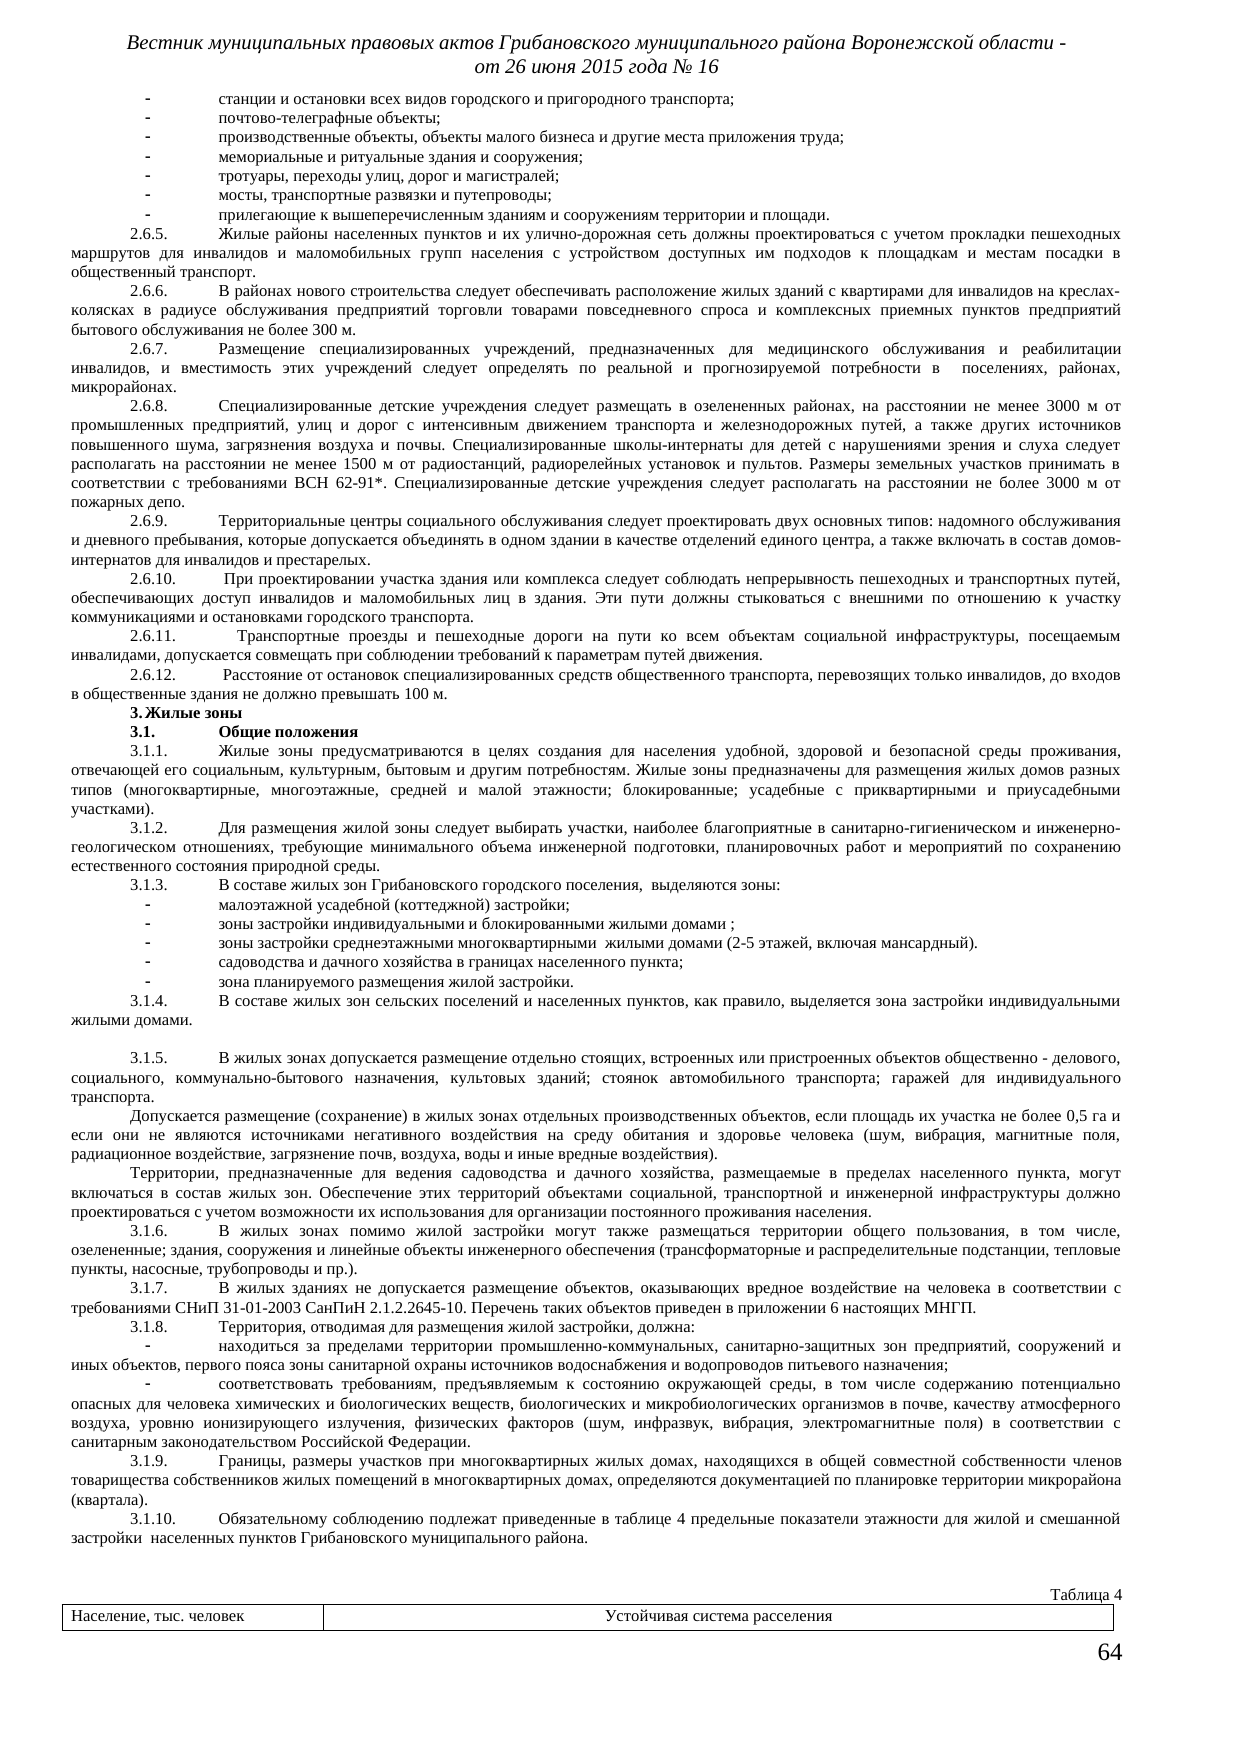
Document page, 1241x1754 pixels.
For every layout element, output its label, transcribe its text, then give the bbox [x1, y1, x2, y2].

list Транспортные проезды и пешеходные дороги на пути ко всем объектам социальной инфраструктуры, посещаемым инвалидами, допускается совмещать при соблюдении требований к параметрам путей движения. [71, 626, 1122, 664]
text Допускается размещение (сохранение) в жилых зонах отдельных производственных объектов, если площадь их участка не более 0,5 га и если они не являются источниками негативного воздействия на среду обитания и здоровье человека (шум, вибрация, магнитные поля, радиационное воздействие, загрязнение почв, воздуха, воды и иные вредные воздействия). [71, 1106, 1122, 1163]
list При проектировании участка здания или комплекса следует соблюдать непрерывность пешеходных и транспортных путей, обеспечивающих доступ инвалидов и маломобильных лиц в здания. Эти пути должны стыковаться с внешними по отношению к участку коммуникациями и остановками городского транспорта. [71, 568, 1122, 626]
list Для размещения жилой зоны следует выбирать участки, наиболее благоприятные в санитарно-гигиеническом и инженерно-геологическом отношениях, требующие минимального объема инженерной подготовки, планировочных работ и мероприятий по сохранению естественного состояния природной среды. [71, 818, 1122, 875]
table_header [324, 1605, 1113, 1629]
list Границы, размеры участков при многоквартирных жилых домах, находящихся в общей совместной собственности членов товарищества собственников жилых помещений в многоквартирных домах, определяются документацией по планировке территории микрорайона (квартала). [71, 1451, 1122, 1508]
list Жилые районы населенных пунктов и их улично-дорожная сеть должны проектироваться с учетом прокладки пешеходных маршрутов для инвалидов и маломобильных групп населения с устройством доступных им подходов к площадкам и местам посадки в общественный транспорт. [71, 223, 1122, 281]
list станции и остановки всех видов городского и пригородного транспорта; [71, 89, 1122, 108]
list садоводства и дачного хозяйства в границах населенного пункта; [71, 952, 1122, 971]
list соответствовать требованиям, предъявляемым к состоянию окружающей среды, в том числе содержанию потенциально опасных для человека химических и биологических веществ, биологических и микробиологических организмов в почве, качеству атмосферного воздуха, уровню ионизирующего излучения, физических факторов (шум, инфразвук, вибрация, электромагнитные поля) в соответствии с санитарным законодательством Российской Федерации. [71, 1374, 1122, 1451]
list Расстояние от остановок специализированных средств общественного транспорта, перевозящих только инвалидов, до входов в общественные здания не должно превышать 100 м. [71, 664, 1122, 703]
list почтово-телеграфные объекты; [71, 108, 1122, 127]
list производственные объекты, объекты малого бизнеса и другие места приложения труда; [71, 127, 1122, 146]
list В жилых зонах помимо жилой застройки могут также размещаться территории общего пользования, в том числе, озелененные; здания, сооружения и линейные объекты инженерного обеспечения (трансформаторные и распределительные подстанции, тепловые пункты, насосные, трубопроводы и пр.). [71, 1221, 1122, 1278]
list В составе жилых зон сельских поселений и населенных пунктов, как правило, выделяется зона застройки индивидуальными жилыми домами. [71, 991, 1122, 1029]
list мосты, транспортные развязки и путепроводы; [71, 185, 1122, 204]
list В жилых зонах допускается размещение отдельно стоящих, встроенных или пристроенных объектов общественно - делового, социального, коммунально-бытового назначения, культовых зданий; стоянок автомобильного транспорта; гаражей для индивидуального транспорта. [71, 1048, 1122, 1106]
list мемориальные и ритуальные здания и сооружения; [71, 146, 1122, 166]
list Территориальные центры социального обслуживания следует проектировать двух основных типов: надомного обслуживания и дневного пребывания, которые допускается объединять в одном здании в качестве отделений единого центра, а также включать в состав домов-интернатов для инвалидов и престарелых. [71, 511, 1122, 568]
list Жилые зоны предусматриваются в целях создания для населения удобной, здоровой и безопасной среды проживания, отвечающей его социальным, культурным, бытовым и другим потребностям. Жилые зоны предназначены для размещения жилых домов разных типов (многоквартирные, многоэтажные, средней и малой этажности; блокированные; усадебные с приквартирными и приусадебными участками). [71, 741, 1122, 818]
list Территория, отводимая для размещения жилой застройки, должна: [71, 1317, 1122, 1336]
list Общие положения [71, 722, 1122, 741]
text Территории, предназначенные для ведения садоводства и дачного хозяйства, размещаемые в пределах населенного пункта, могут включаться в состав жилых зон. Обеспечение этих территорий объектами социальной, транспортной и инженерной инфраструктуры должно проектироваться с учетом возможности их использования для организации постоянного проживания населения. [71, 1163, 1122, 1221]
list Размещение специализированных учреждений, предназначенных для медицинского обслуживания и реабилитации инвалидов, и вместимость этих учреждений следует определять по реальной и прогнозируемой потребности в поселениях, районах, микрорайонах. [71, 338, 1122, 396]
list зоны застройки индивидуальными и блокированными жилыми домами ; [71, 914, 1122, 933]
list Специализированные детские учреждения следует размещать в озелененных районах, на расстоянии не менее 3000 м от промышленных предприятий, улиц и дорог с интенсивным движением транспорта и железнодорожных путей, а также других источников повышенного шума, загрязнения воздуха и почвы. Специализированные школы-интернаты для детей с нарушениями зрения и слуха следует располагать на расстоянии не менее 1500 м от радиостанций, радиорелейных установок и пультов. Размеры земельных участков принимать в соответствии с требованиями ВСН 62-91*. Специализированные детские учреждения следует располагать на расстоянии не более 3000 м от пожарных депо. [71, 396, 1122, 511]
list В районах нового строительства следует обеспечивать расположение жилых зданий с квартирами для инвалидов на креслах-колясках в радиусе обслуживания предприятий торговли товарами повседневного спроса и комплексных приемных пунктов предприятий бытового обслуживания не более 300 м. [71, 281, 1122, 338]
list находиться за пределами территории промышленно-коммунальных, санитарно-защитных зон предприятий, сооружений и иных объектов, первого пояса зоны санитарной охраны источников водоснабжения и водопроводов питьевого назначения; [71, 1336, 1122, 1374]
list зона планируемого размещения жилой застройки. [71, 971, 1122, 991]
list Обязательному соблюдению подлежат приведенные в таблице 4 предельные показатели этажности для жилой и смешанной застройки населенных пунктов Грибановского муниципального района. [71, 1508, 1122, 1547]
list В жилых зданиях не допускается размещение объектов, оказывающих вредное воздействие на человека в соответствии с требованиями СНиП 31-01-2003 СанПиН 2.1.2.2645-10. Перечень таких объектов приведен в приложении 6 настоящих МНГП. [71, 1278, 1122, 1317]
list прилегающие к вышеперечисленным зданиям и сооружениям территории и площади. [71, 204, 1122, 223]
list зоны застройки среднеэтажными многоквартирными жилыми домами (2-5 этажей, включая мансардный). [71, 933, 1122, 952]
list тротуары, переходы улиц, дорог и магистралей; [71, 166, 1122, 185]
list малоэтажной усадебной (коттеджной) застройки; [71, 894, 1122, 914]
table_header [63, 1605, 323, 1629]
text Таблица 4 [71, 1585, 1122, 1604]
list Жилые зоны [71, 703, 1122, 722]
list В составе жилых зон Грибановского городского поселения, выделяются зоны: [71, 875, 1122, 894]
